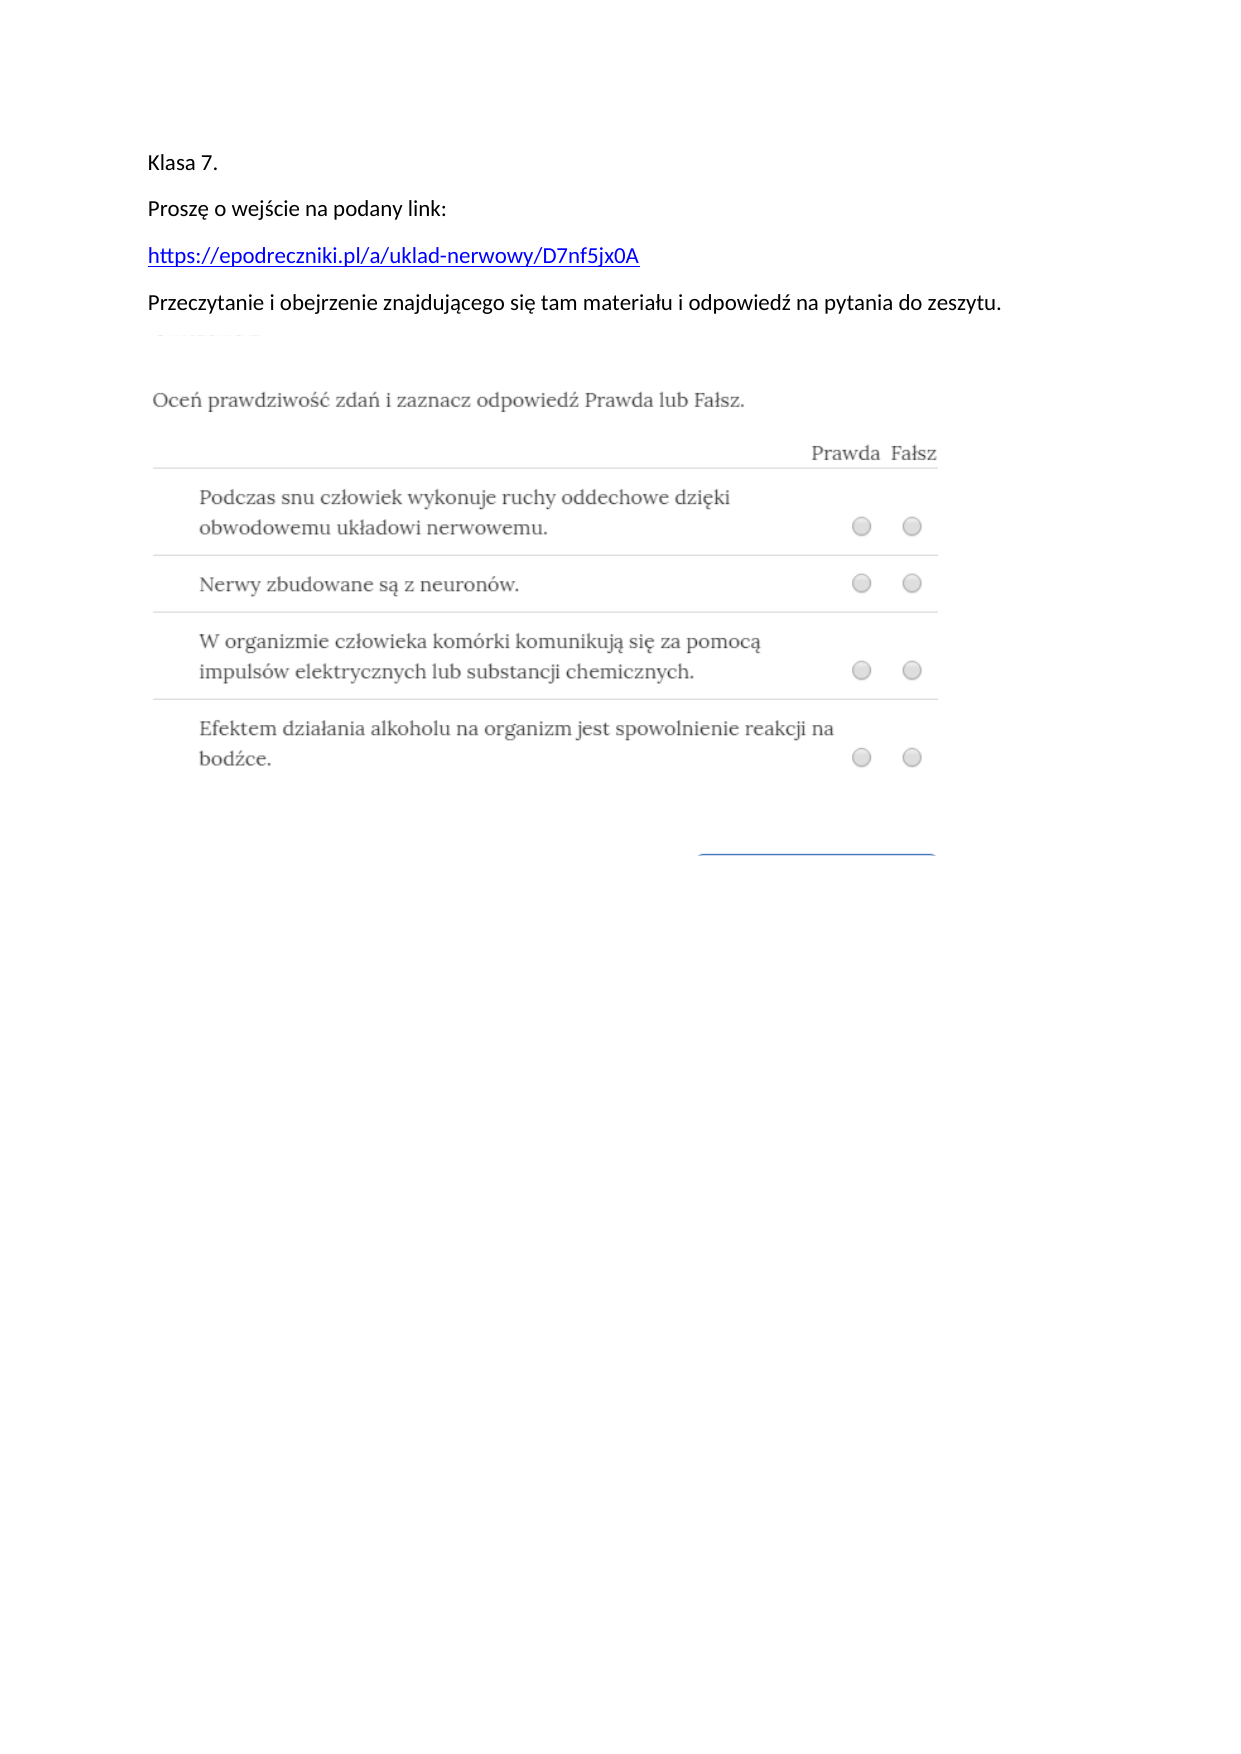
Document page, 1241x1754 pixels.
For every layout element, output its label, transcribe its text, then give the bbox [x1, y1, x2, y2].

text Proszę o wejście na podany link: [148, 194, 1093, 222]
text Klasa 7. [148, 148, 1093, 176]
picture [147, 335, 1032, 856]
text Przeczytanie i obejrzenie znajdującego się tam materiału i odpowiedź na pytania do zeszytu. [148, 288, 1093, 316]
text https://epodreczniki.pl/a/uklad-nerwowy/D7nf5jx0A [148, 241, 1093, 269]
